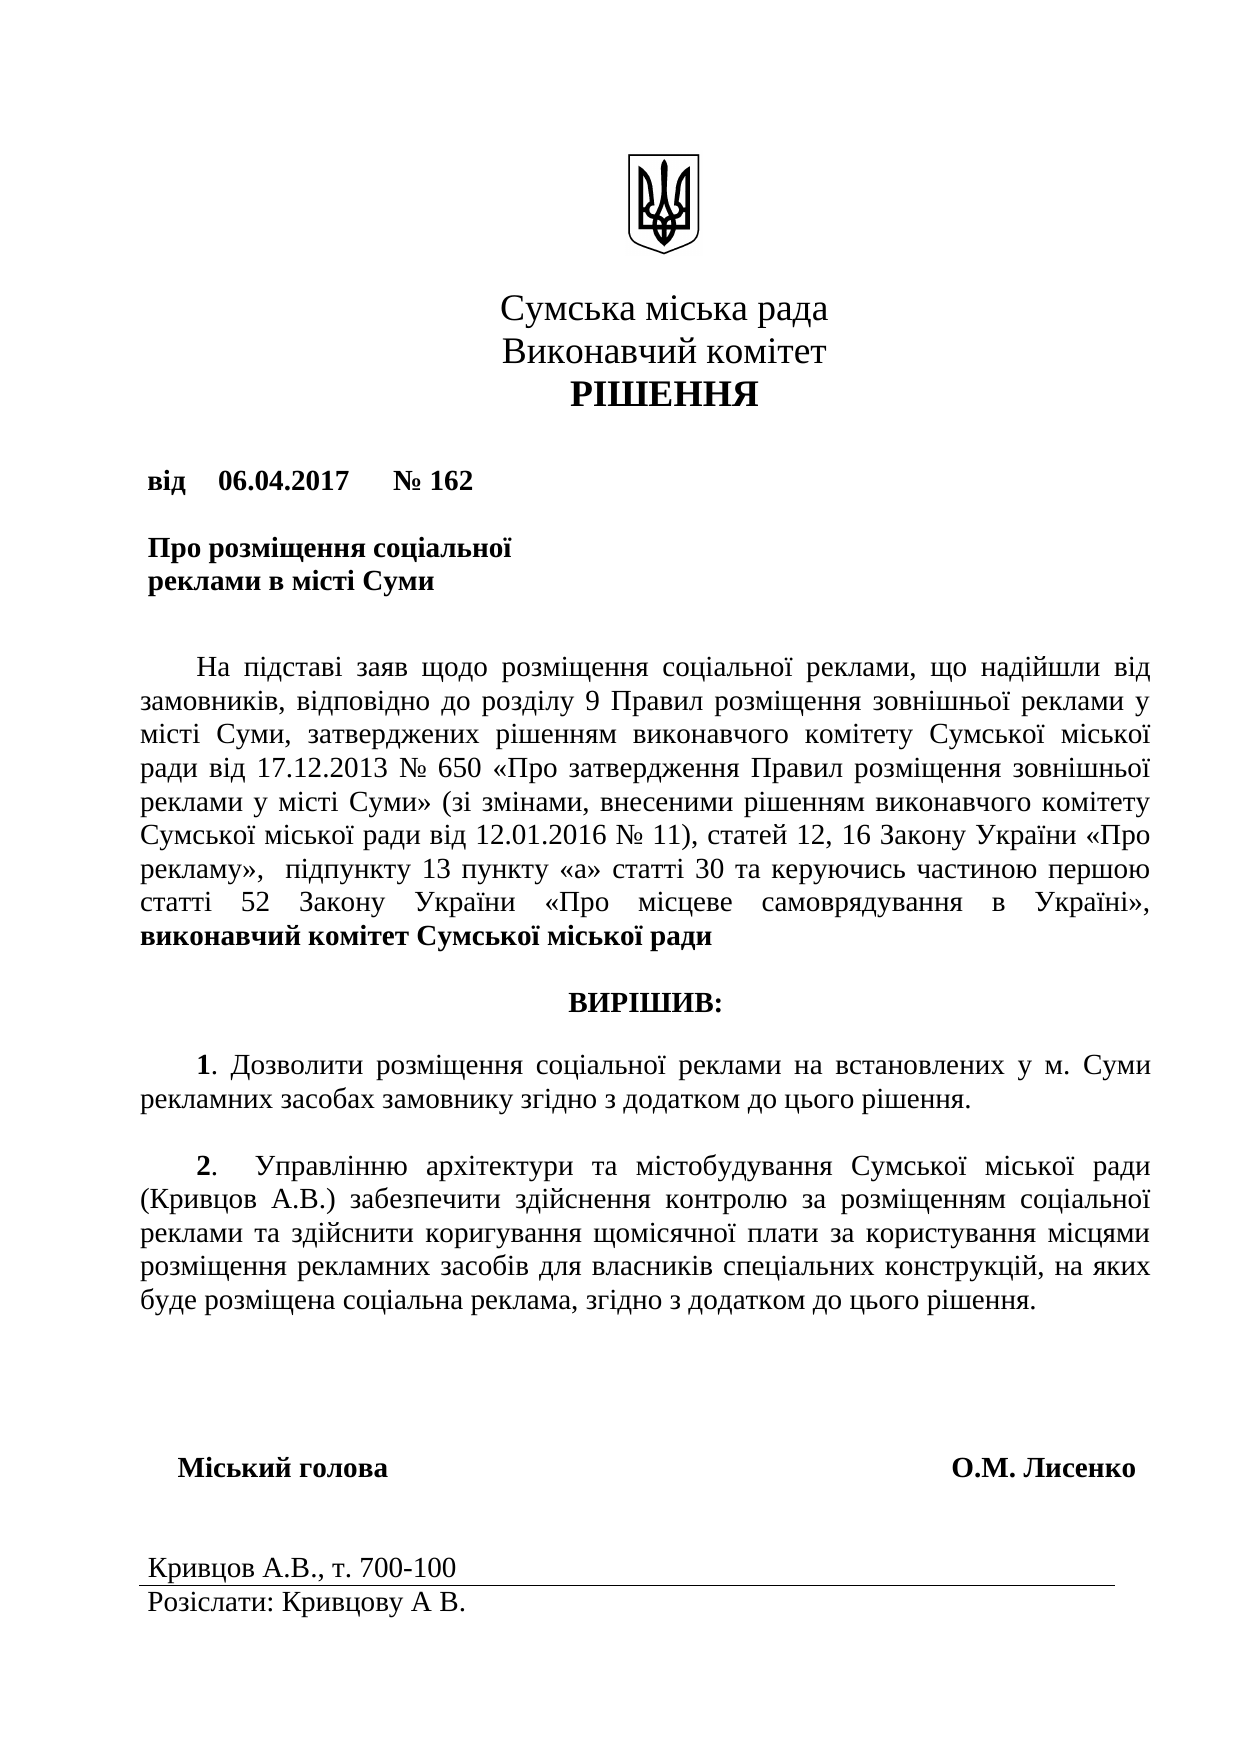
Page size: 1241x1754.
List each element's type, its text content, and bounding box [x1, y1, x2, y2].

text від 06.04.2017 № 162 [140, 463, 1152, 496]
text 1. Дозволити розміщення соціальної реклами на встановлених у м. Суми рекламних засобах замовнику згідно з додатком до цього рішення. [140, 1047, 1152, 1114]
text Виконавчий комітет [177, 328, 1152, 371]
text 2. Управлінню архітектури та містобудування Сумської міської ради (Кривцов А.В.) забезпечити здійснення контролю за розміщенням соціальної реклами та здійснити коригування щомісячної плати за користування місцями розміщення рекламних засобів для власників спеціальних конструкцій, на яких буде розміщена соціальна реклама, згідно з додатком до цього рішення. [140, 1148, 1152, 1316]
text Міський голова О.М. Лисенко [177, 1450, 1152, 1483]
text Кривцов А.В., т. 700-100 [148, 1550, 1152, 1584]
text Про розміщення соціальної [148, 530, 1152, 563]
text ВИРІШИВ: [140, 985, 1152, 1018]
text Сумська міська рада [177, 285, 1152, 328]
text РІШЕННЯ [177, 371, 1152, 414]
picture [625, 150, 703, 256]
text Розіслати: Кривцову А В. [140, 1584, 1152, 1617]
text На підставі заяв щодо розміщення соціальної реклами, що надійшли від замовників, відповідно до розділу 9 Правил розміщення зовнішньої реклами у місті Суми, затверджених рішенням виконавчого комітету Сумської міської ради від 17.12.2013 № 650 «Про затвердження Правил розміщення зовнішньої реклами у місті Суми» (зі змінами, внесеними рішенням виконавчого комітету Сумської міської ради від 12.01.2016 № 11), статей 12, 16 Закону України «Про рекламу», підпункту 13 пункту «а» статті 30 та керуючись частиною першою статті 52 Закону України «Про місцеве самоврядування в Україні», виконавчий комітет Сумської міської ради [140, 649, 1152, 951]
text реклами в місті Суми [148, 563, 1152, 597]
